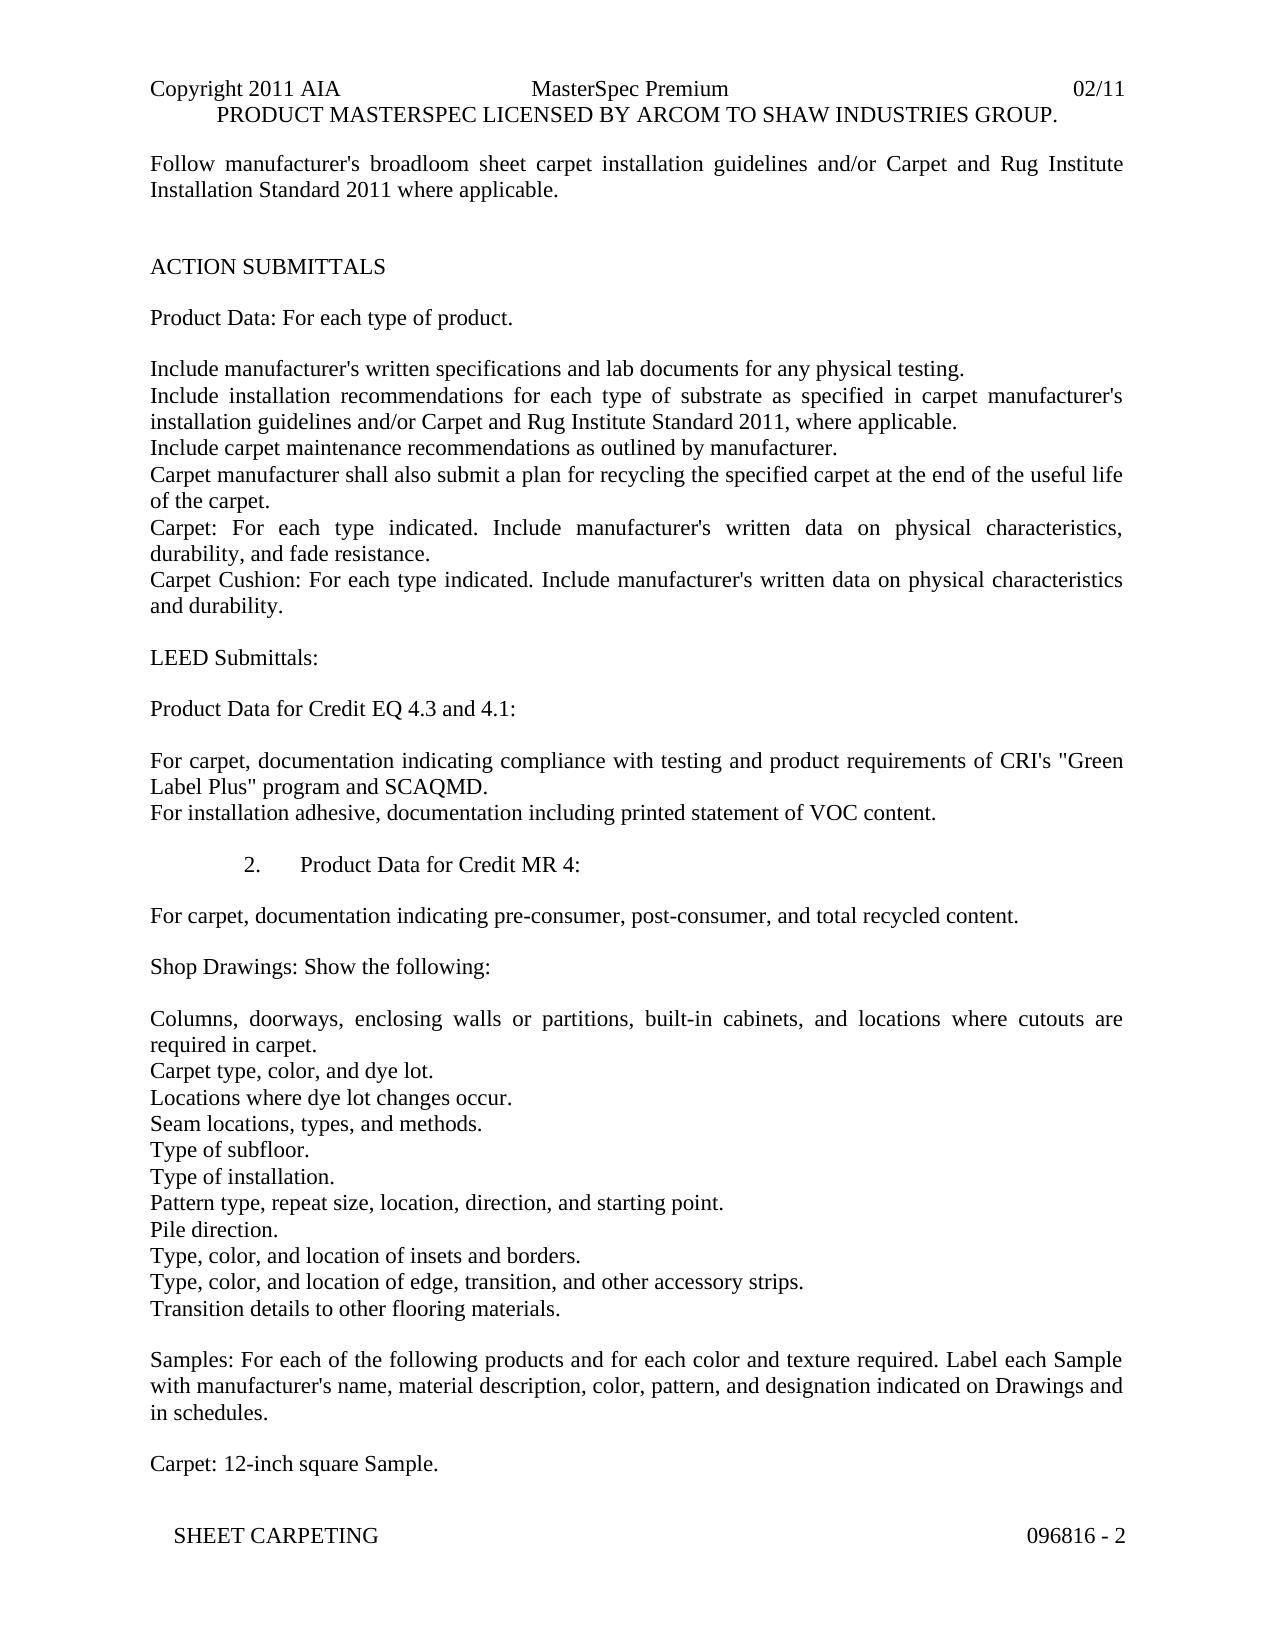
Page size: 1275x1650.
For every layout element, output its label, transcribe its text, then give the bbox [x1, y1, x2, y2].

text Carpet: For each type indicated. Include manufacturer's written data on physical characteristics, durability, and fade resistance. [150, 513, 1125, 566]
text For installation adhesive, documentation including printed statement of VOC content. [150, 799, 1125, 826]
text Type, color, and location of insets and borders. [150, 1242, 1125, 1268]
text Product Data: For each type of product. [150, 304, 1125, 330]
text Samples: For each of the following products and for each color and texture required. Label each Sample with manufacturer's name, material description, color, pattern, and designation indicated on Drawings and in schedules. [150, 1346, 1125, 1425]
text Locations where dye lot changes occur. [150, 1084, 1125, 1110]
text Include carpet maintenance recommendations as outlined by manufacturer. [150, 434, 1125, 461]
text Carpet type, color, and dye lot. [150, 1057, 1125, 1084]
text Carpet: 12-inch square Sample. [150, 1450, 1125, 1476]
text Carpet Cushion: For each type indicated. Include manufacturer's written data on physical characteristics and durability. [150, 566, 1125, 619]
text Type, color, and location of edge, transition, and other accessory strips. [150, 1268, 1125, 1295]
text Pile direction. [150, 1216, 1125, 1242]
text Seam locations, types, and methods. [150, 1110, 1125, 1137]
text Include installation recommendations for each type of substrate as specified in carpet manufacturer's installation guidelines and/or Carpet and Rug Institute Standard 2011, where applicable. [150, 382, 1125, 434]
text For carpet, documentation indicating pre-consumer, post-consumer, and total recycled content. [150, 902, 1125, 928]
text Type of subfloor. [150, 1137, 1125, 1163]
text Follow manufacturer's broadloom sheet carpet installation guidelines and/or Carpet and Rug Institute Installation Standard 2011 where applicable. [150, 150, 1125, 203]
text For carpet, documentation indicating compliance with testing and product requirements of CRI's "Green Label Plus" program and SCAQMD. [150, 747, 1125, 799]
text LEED Submittals: [150, 644, 1125, 670]
text Carpet manufacturer shall also submit a plan for recycling the specified carpet at the end of the useful life of the carpet. [150, 461, 1125, 513]
text Columns, doorways, enclosing walls or partitions, built-in cabinets, and locations where cutouts are required in carpet. [150, 1005, 1125, 1057]
list 2. Product Data for Credit MR 4: [244, 851, 1125, 877]
text Type of installation. [150, 1163, 1125, 1189]
text Transition details to other flooring materials. [150, 1295, 1125, 1321]
text Shop Drawings: Show the following: [150, 953, 1125, 980]
text Pattern type, repeat size, location, direction, and starting point. [150, 1189, 1125, 1216]
text ACTION SUBMITTALS [150, 253, 1125, 279]
text Product Data for Credit EQ 4.3 and 4.1: [150, 695, 1125, 722]
text Include manufacturer's written specifications and lab documents for any physical testing. [150, 355, 1125, 382]
